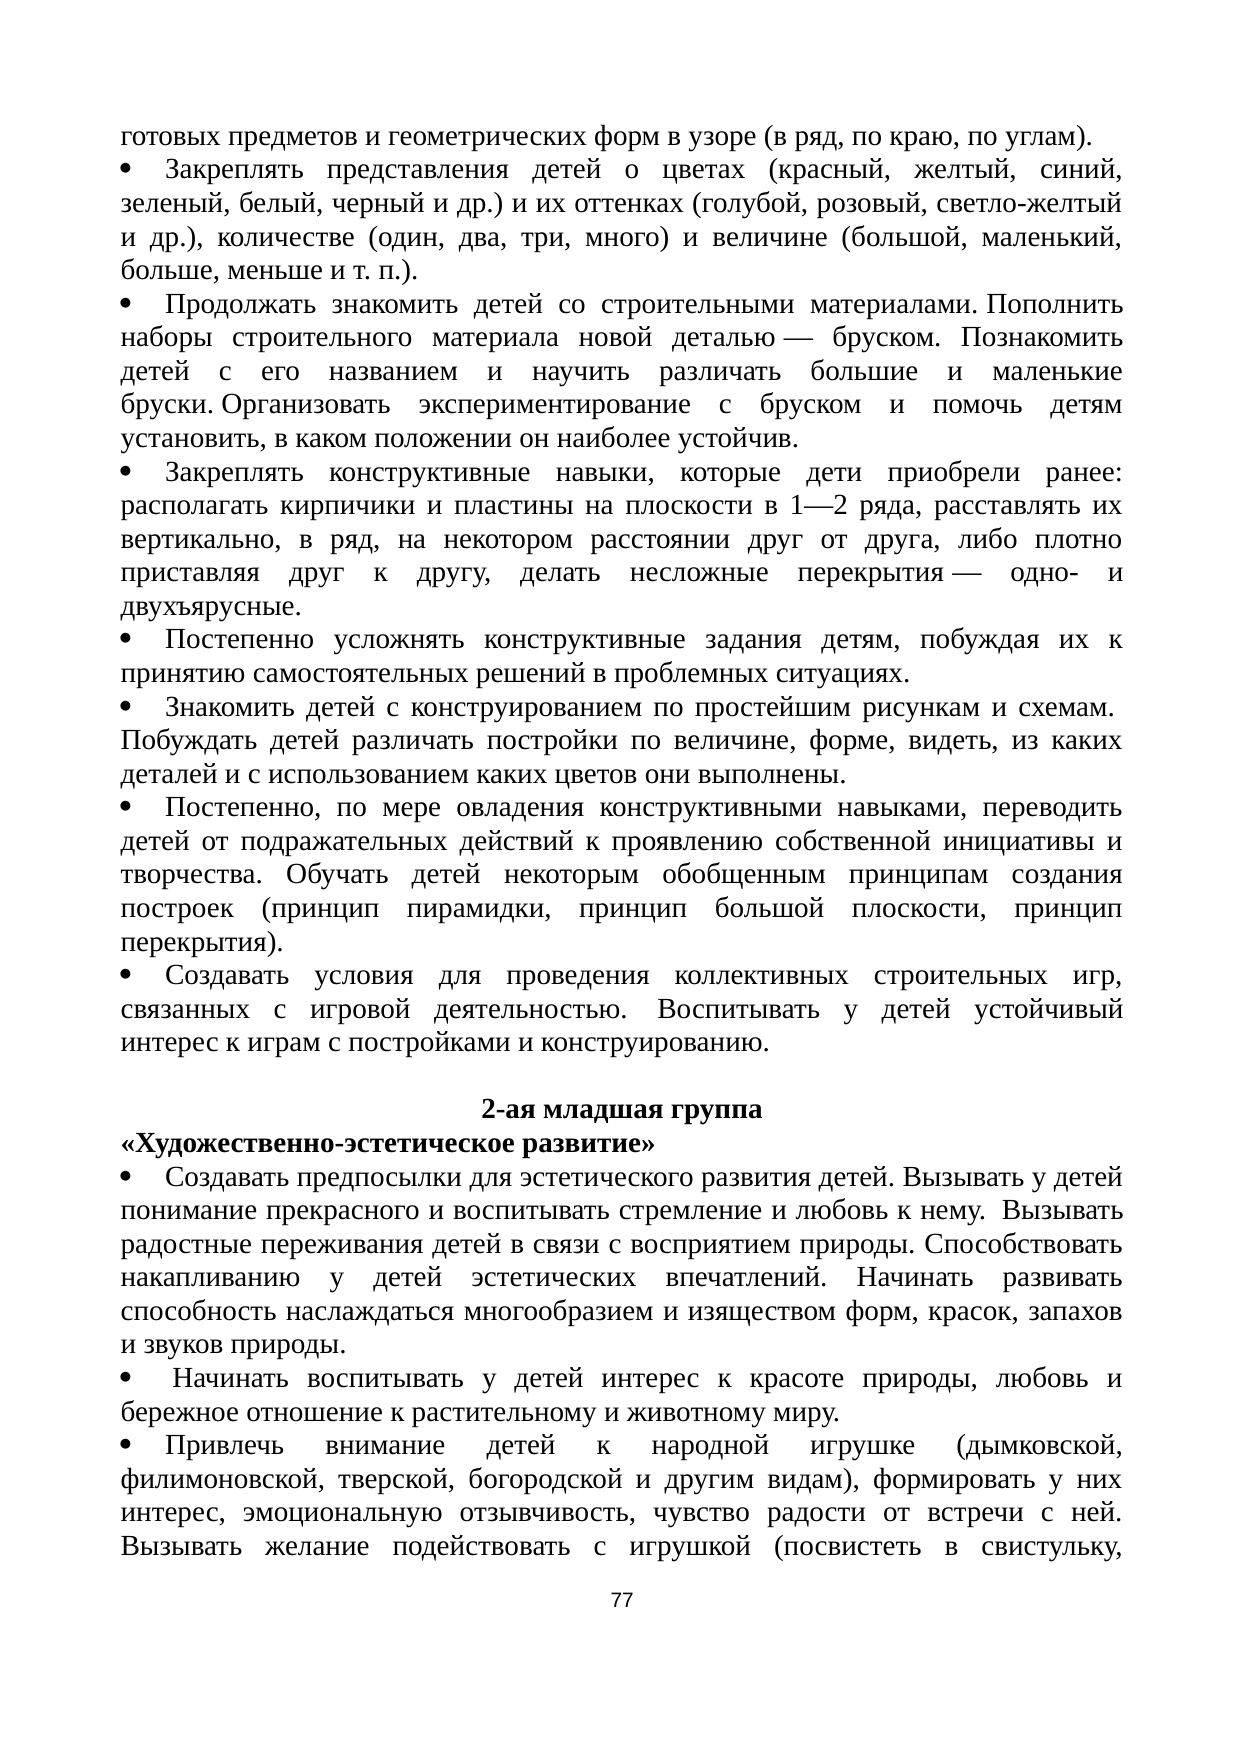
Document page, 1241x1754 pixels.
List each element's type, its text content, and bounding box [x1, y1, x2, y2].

list Создавать предпосылки для эстетического развития детей. Вызывать у детей понимание прекрасного и воспитывать стремление и любовь к нему. Вызывать радостные переживания детей в связи с восприятием природы. Способствовать накапливанию у детей эстетических впечатлений. Начинать развивать способность наслаждаться многообразием и изяществом форм, красок, запахов и звуков природы. [120, 1159, 1123, 1360]
list Создавать условия для проведения коллективных строительных игр, связанных с игровой деятельностью. Воспитывать у детей устойчивый интерес к играм с постройками и конструированию. [120, 957, 1123, 1058]
list Начинать воспитывать у детей интерес к красоте природы, любовь и бережное отношение к растительному и животному миру. [120, 1360, 1123, 1427]
list Продолжать знакомить детей со строительными материалами. Пополнить наборы строительного материала новой деталью — бруском. Познакомить детей с его названием и научить различать большие и маленькие бруски. Организовать экспериментирование с бруском и помочь детям установить, в каком положении он наиболее устойчив. [120, 286, 1123, 454]
list Закреплять конструктивные навыки, которые дети приобрели ранее: располагать кирпичики и пластины на плоскости в 1—2 ряда, расставлять их вертикально, в ряд, на некотором расстоянии друг от друга, либо плотно приставляя друг к другу, делать несложные перекрытия — одно- и двухъярусные. [120, 454, 1123, 622]
list Постепенно усложнять конструктивные задания детям, побуждая их к принятию самостоятельных решений в проблемных ситуациях. [120, 622, 1123, 689]
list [120, 1427, 1123, 1561]
list Закреплять представления детей о цветах (красный, желтый, синий, зеленый, белый, черный и др.) и их оттенках (голубой, розовый, светло-желтый и др.), количестве (один, два, три, много) и величине (большой, маленький, больше, меньше и т. п.). [120, 152, 1123, 286]
text 2-ая младшая группа [120, 1092, 1123, 1125]
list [120, 118, 1123, 152]
text «Художественно-эстетическое развитие» [120, 1125, 1123, 1159]
list Постепенно, по мере овладения конструктивными навыками, переводить детей от подражательных действий к проявлению собственной инициативы и творчества. Обучать детей некоторым обобщенным принципам создания построек (принцип пирамидки, принцип большой плоскости, принцип перекрытия). [120, 789, 1123, 957]
list Знакомить детей с конструированием по простейшим рисункам и схемам. Побуждать детей различать постройки по величине, форме, видеть, из каких деталей и с использованием каких цветов они выполнены. [120, 689, 1123, 789]
